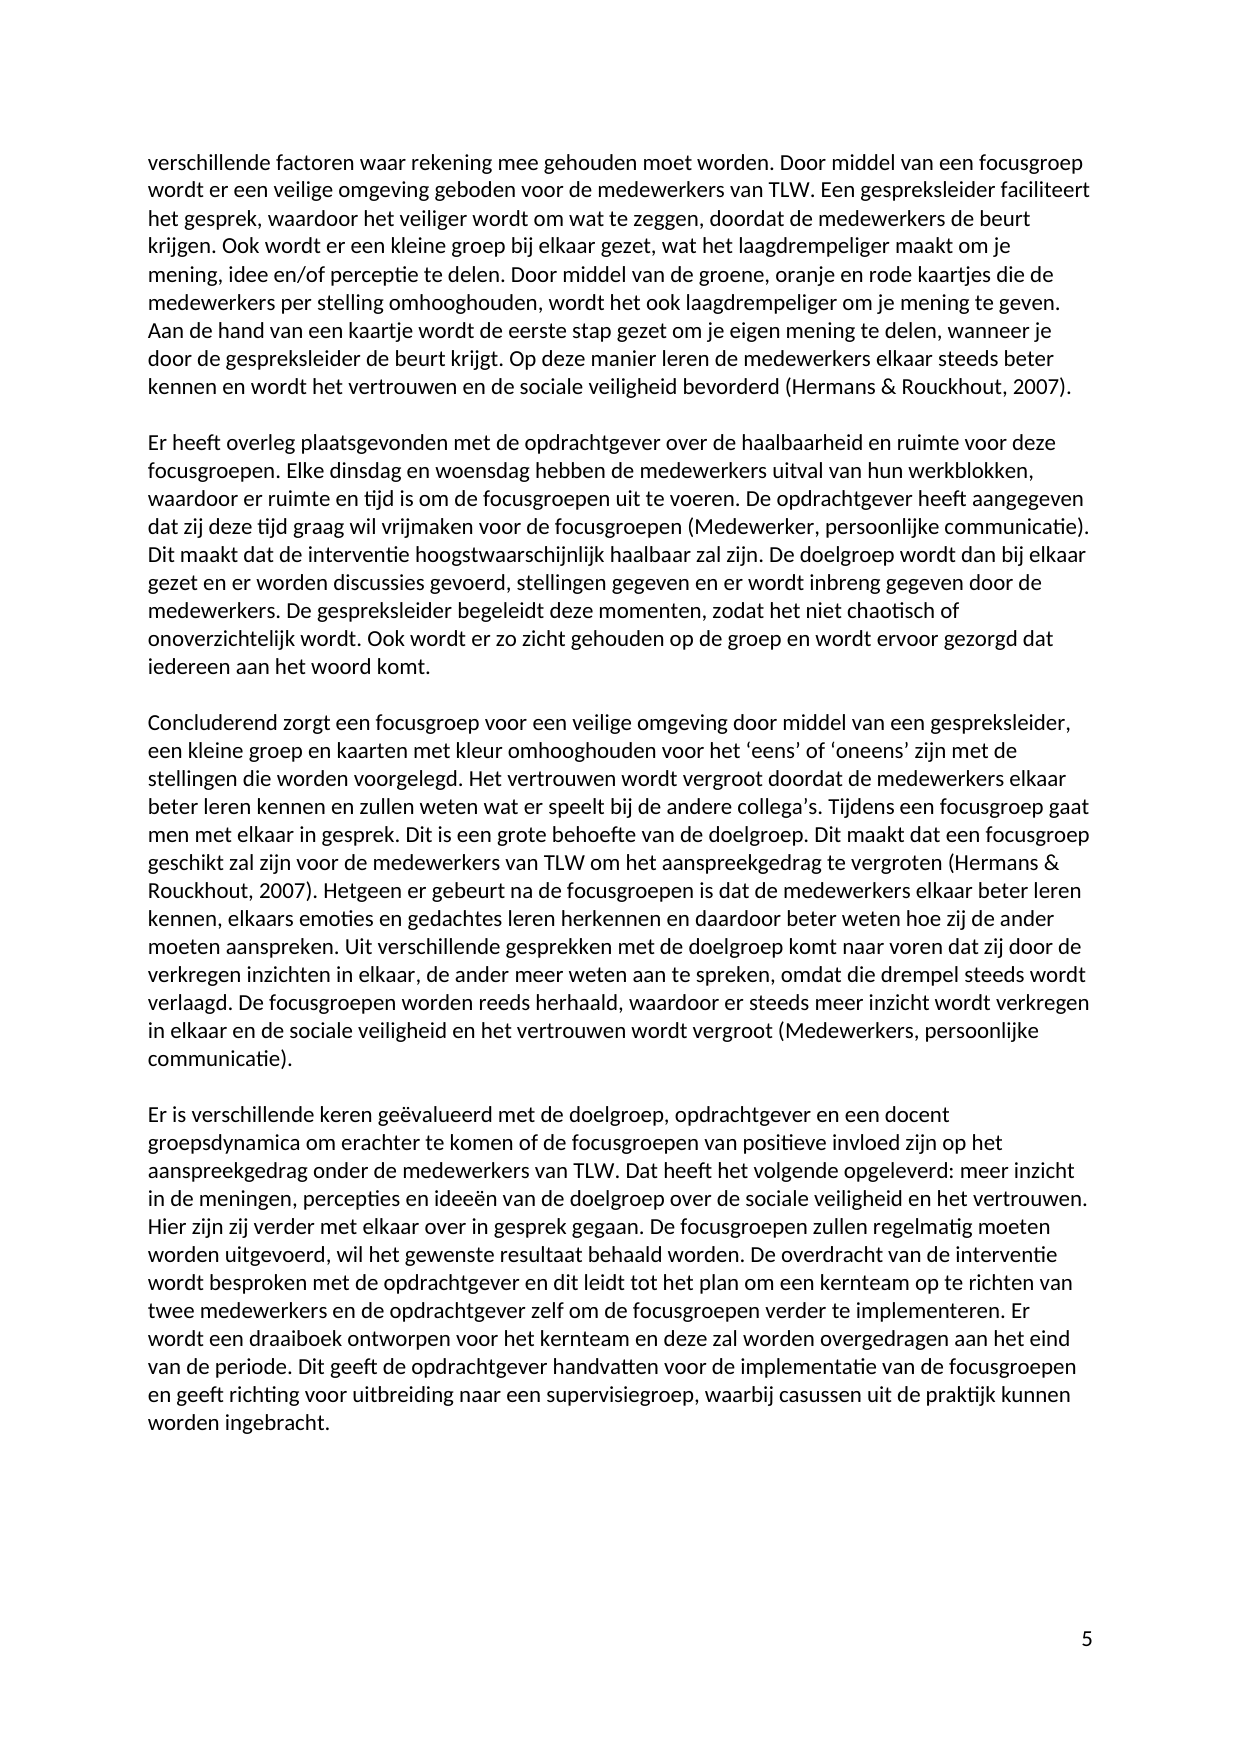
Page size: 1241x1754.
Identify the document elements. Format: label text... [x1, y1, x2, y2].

text Er is verschillende keren geëvalueerd met de doelgroep, opdrachtgever en een docent groepsdynamica om erachter te komen of de focusgroepen van positieve invloed zijn op het aanspreekgedrag onder de medewerkers van TLW. Dat heeft het volgende opgeleverd: meer inzicht in de meningen, percepties en ideeën van de doelgroep over de sociale veiligheid en het vertrouwen. Hier zijn zij verder met elkaar over in gesprek gegaan. De focusgroepen zullen regelmatig moeten worden uitgevoerd, wil het gewenste resultaat behaald worden. De overdracht van de interventie wordt besproken met de opdrachtgever en dit leidt tot het plan om een kernteam op te richten van twee medewerkers en de opdrachtgever zelf om de focusgroepen verder te implementeren. Er wordt een draaiboek ontworpen voor het kernteam en deze zal worden overgedragen aan het eind van de periode. Dit geeft de opdrachtgever handvatten voor de implementatie van de focusgroepen en geeft richting voor uitbreiding naar een supervisiegroep, waarbij casussen uit de praktijk kunnen worden ingebracht. [148, 1100, 1093, 1437]
text Concluderend zorgt een focusgroep voor een veilige omgeving door middel van een gespreksleider, een kleine groep en kaarten met kleur omhooghouden voor het ‘eens’ of ‘oneens’ zijn met de stellingen die worden voorgelegd. Het vertrouwen wordt vergroot doordat de medewerkers elkaar beter leren kennen en zullen weten wat er speelt bij de andere collega’s. Tijdens een focusgroep gaat men met elkaar in gesprek. Dit is een grote behoefte van de doelgroep. Dit maakt dat een focusgroep geschikt zal zijn voor de medewerkers van TLW om het aanspreekgedrag te vergroten (Hermans & Rouckhout, 2007). Hetgeen er gebeurt na de focusgroepen is dat de medewerkers elkaar beter leren kennen, elkaars emoties en gedachtes leren herkennen en daardoor beter weten hoe zij de ander moeten aanspreken. Uit verschillende gesprekken met de doelgroep komt naar voren dat zij door de verkregen inzichten in elkaar, de ander meer weten aan te spreken, omdat die drempel steeds wordt verlaagd. De focusgroepen worden reeds herhaald, waardoor er steeds meer inzicht wordt verkregen in elkaar en de sociale veiligheid en het vertrouwen wordt vergroot (Medewerkers, persoonlijke communicatie). [148, 708, 1093, 1072]
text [148, 148, 1093, 400]
text Er heeft overleg plaatsgevonden met de opdrachtgever over de haalbaarheid en ruimte voor deze focusgroepen. Elke dinsdag en woensdag hebben de medewerkers uitval van hun werkblokken, waardoor er ruimte en tijd is om de focusgroepen uit te voeren. De opdrachtgever heeft aangegeven dat zij deze tijd graag wil vrijmaken voor de focusgroepen (Medewerker, persoonlijke communicatie). Dit maakt dat de interventie hoogstwaarschijnlijk haalbaar zal zijn. De doelgroep wordt dan bij elkaar gezet en er worden discussies gevoerd, stellingen gegeven en er wordt inbreng gegeven door de medewerkers. De gespreksleider begeleidt deze momenten, zodat het niet chaotisch of onoverzichtelijk wordt. Ook wordt er zo zicht gehouden op de groep en wordt ervoor gezorgd dat iedereen aan het woord komt. [148, 428, 1093, 680]
